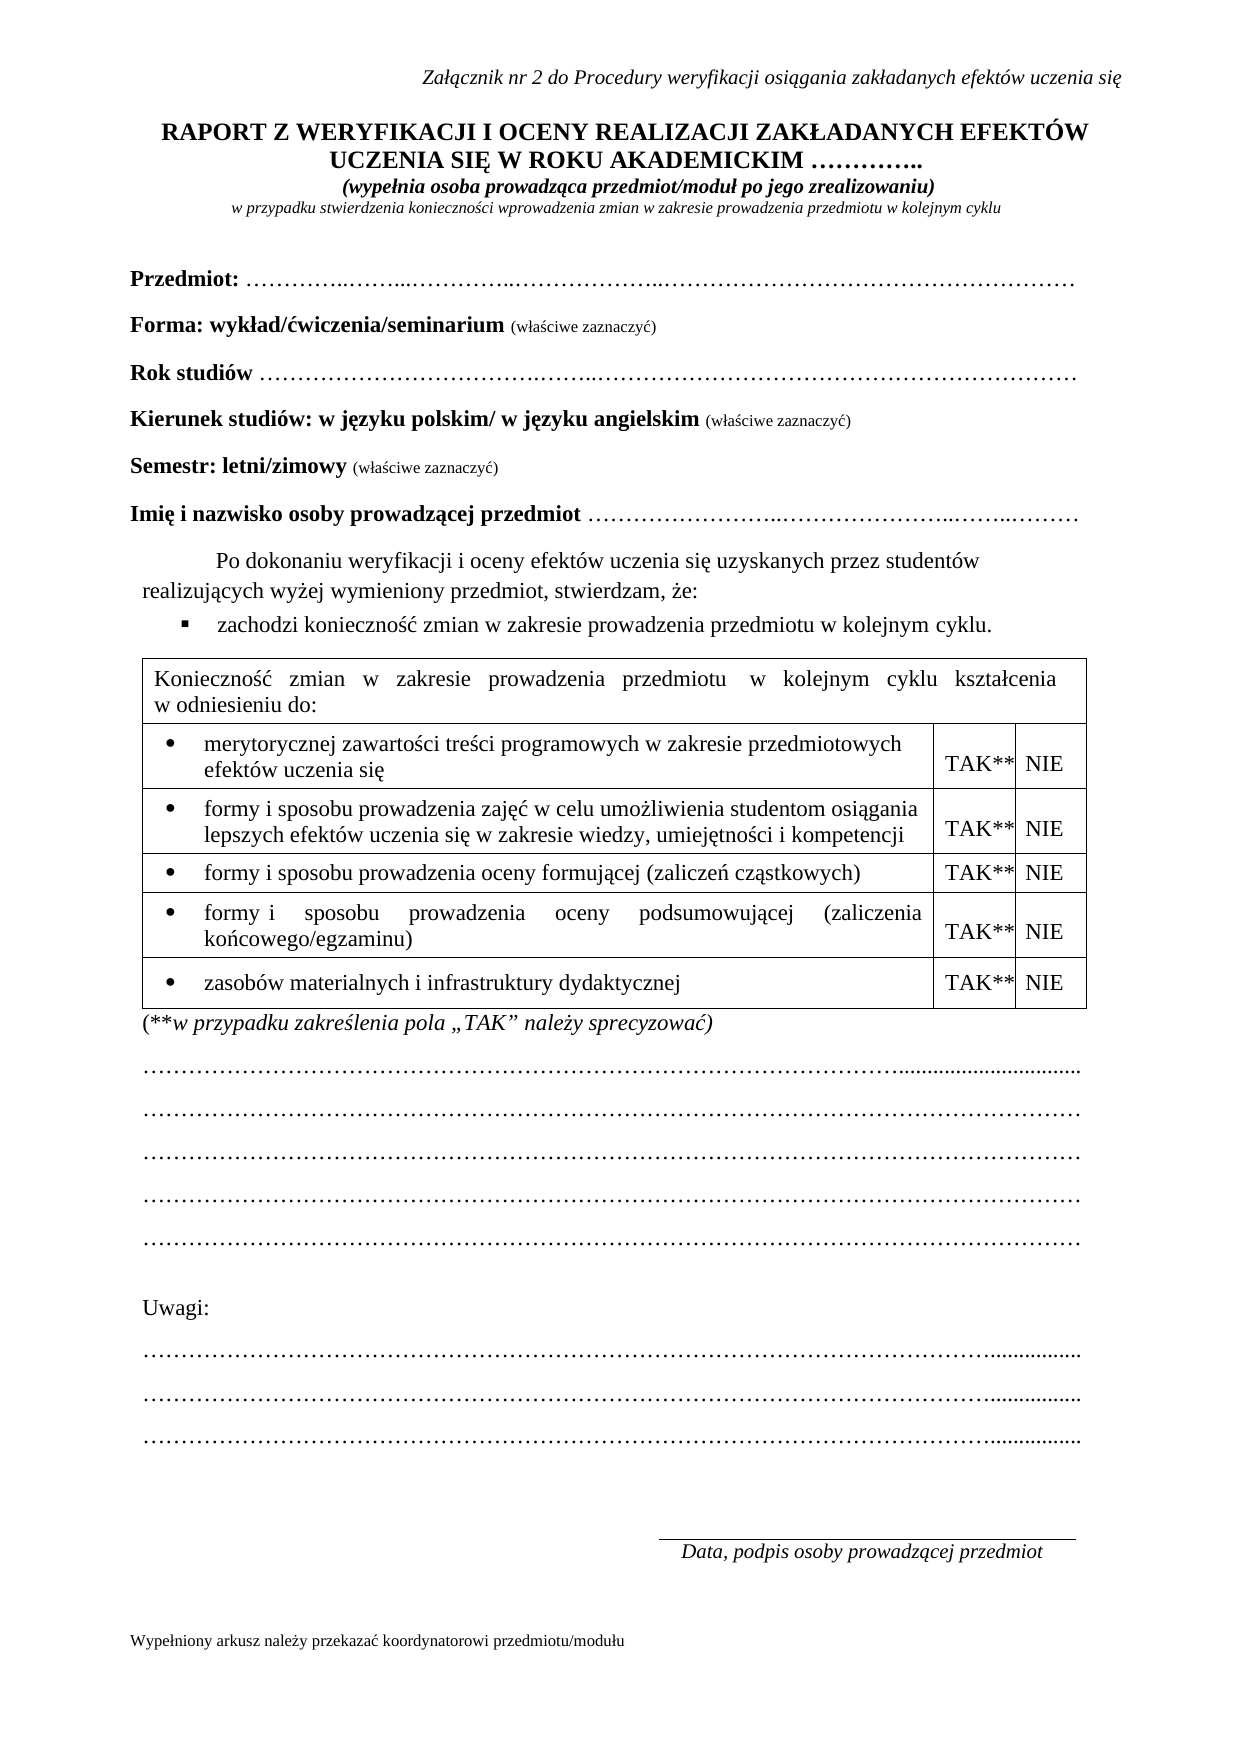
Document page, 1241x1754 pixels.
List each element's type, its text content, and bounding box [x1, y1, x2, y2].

table_cell NIE [1016, 893, 1086, 957]
table_cell formy i sposobu prowadzenia zajęć w celu umożliwienia studentom osiągania lepszych efektów uczenia się w zakresie wiedzy, umiejętności i kompetencji [143, 789, 933, 853]
text …………………………………………………………………………………………………................ [142, 1423, 1122, 1449]
table_cell TAK** [934, 724, 1015, 788]
text …………………………………………………………………………………………………………… [142, 1138, 1122, 1164]
table_cell TAK** [934, 958, 1015, 1008]
subtitle RAPORT Z WERYFIKACJI I OCENY REALIZACJI ZAKŁADANYCH EFEKTÓW UCZENIA SIĘ W ROKU AKADEMICKIM ………….. [129, 117, 1122, 174]
text Rok studiów ……………………………….……..……………………………………………………… Kierunek studiów: w języku polskim/ w języku angielskim (właściwe zaznaczyć) [130, 359, 1103, 432]
text (wypełnia osoba prowadząca przedmiot/moduł po jego zrealizowaniu) [142, 174, 1103, 198]
text w przypadku stwierdzenia konieczności wprowadzenia zmian w zakresie prowadzenia przedmiotu w kolejnym cyklu [130, 198, 1103, 217]
text …………………………………………………………………………………………………………… [142, 1181, 1122, 1207]
table_cell zasobów materialnych i infrastruktury dydaktycznej [143, 958, 933, 1008]
text ………………………………………………………………………………………................................ [142, 1052, 1122, 1078]
text …………………………………………………………………………………………………………… [142, 1095, 1122, 1121]
table_cell TAK** [934, 893, 1015, 957]
table_cell formy i sposobu prowadzenia oceny formującej (zaliczeń cząstkowych) [143, 854, 933, 892]
table_cell NIE [1016, 958, 1086, 1008]
text Po dokonaniu weryfikacji i oceny efektów uczenia się uzyskanych przez studentów realizujących wyżej wymieniony przedmiot, stwierdzam, że: [142, 547, 1091, 604]
text (**w przypadku zakreślenia pola „TAK” należy sprecyzować) [142, 1009, 1122, 1035]
table_cell TAK** [934, 854, 1015, 892]
table_cell NIE [1016, 789, 1086, 853]
text …………………………………………………………………………………………………................ [142, 1336, 1122, 1363]
list zachodzi konieczność zmian w zakresie prowadzenia przedmiotu w kolejnym cyklu. [179, 611, 1122, 638]
table_cell TAK** [934, 789, 1015, 853]
text Semestr: letni/zimowy (właściwe zaznaczyć) [130, 453, 1103, 479]
text Załącznik nr 2 do Procedury weryfikacji osiągania zakładanych efektów uczenia się [130, 65, 1122, 89]
table_cell formy i sposobu prowadzenia oceny podsumowującej (zaliczenia końcowego/egzaminu) [143, 893, 933, 957]
table_cell NIE [1016, 724, 1086, 788]
table_cell merytorycznej zawartości treści programowych w zakresie przedmiotowych efektów uczenia się [143, 724, 933, 788]
table_cell NIE [1016, 854, 1086, 892]
text Data, podpis osoby prowadzącej przedmiot [681, 1534, 1122, 1563]
text Wypełniony arkusz należy przekazać koordynatorowi przedmiotu/modułu [130, 1631, 1122, 1650]
text Imię i nazwisko osoby prowadzącej przedmiot ……………………..…………………..……..……… [130, 500, 1103, 526]
text Uwagi: [142, 1293, 1122, 1320]
table_header Konieczność zmian w zakresie prowadzenia przedmiotu w kolejnym cyklu kształcenia w odniesieniu do: [143, 659, 1086, 723]
text …………………………………………………………………………………………………………… [142, 1224, 1122, 1250]
text Przedmiot: …………..……...…………..………………..……………………………………………… Forma: wykład/ćwiczenia/seminarium (właściwe zaznaczyć) [130, 265, 1103, 338]
text …………………………………………………………………………………………………................ [142, 1379, 1122, 1406]
